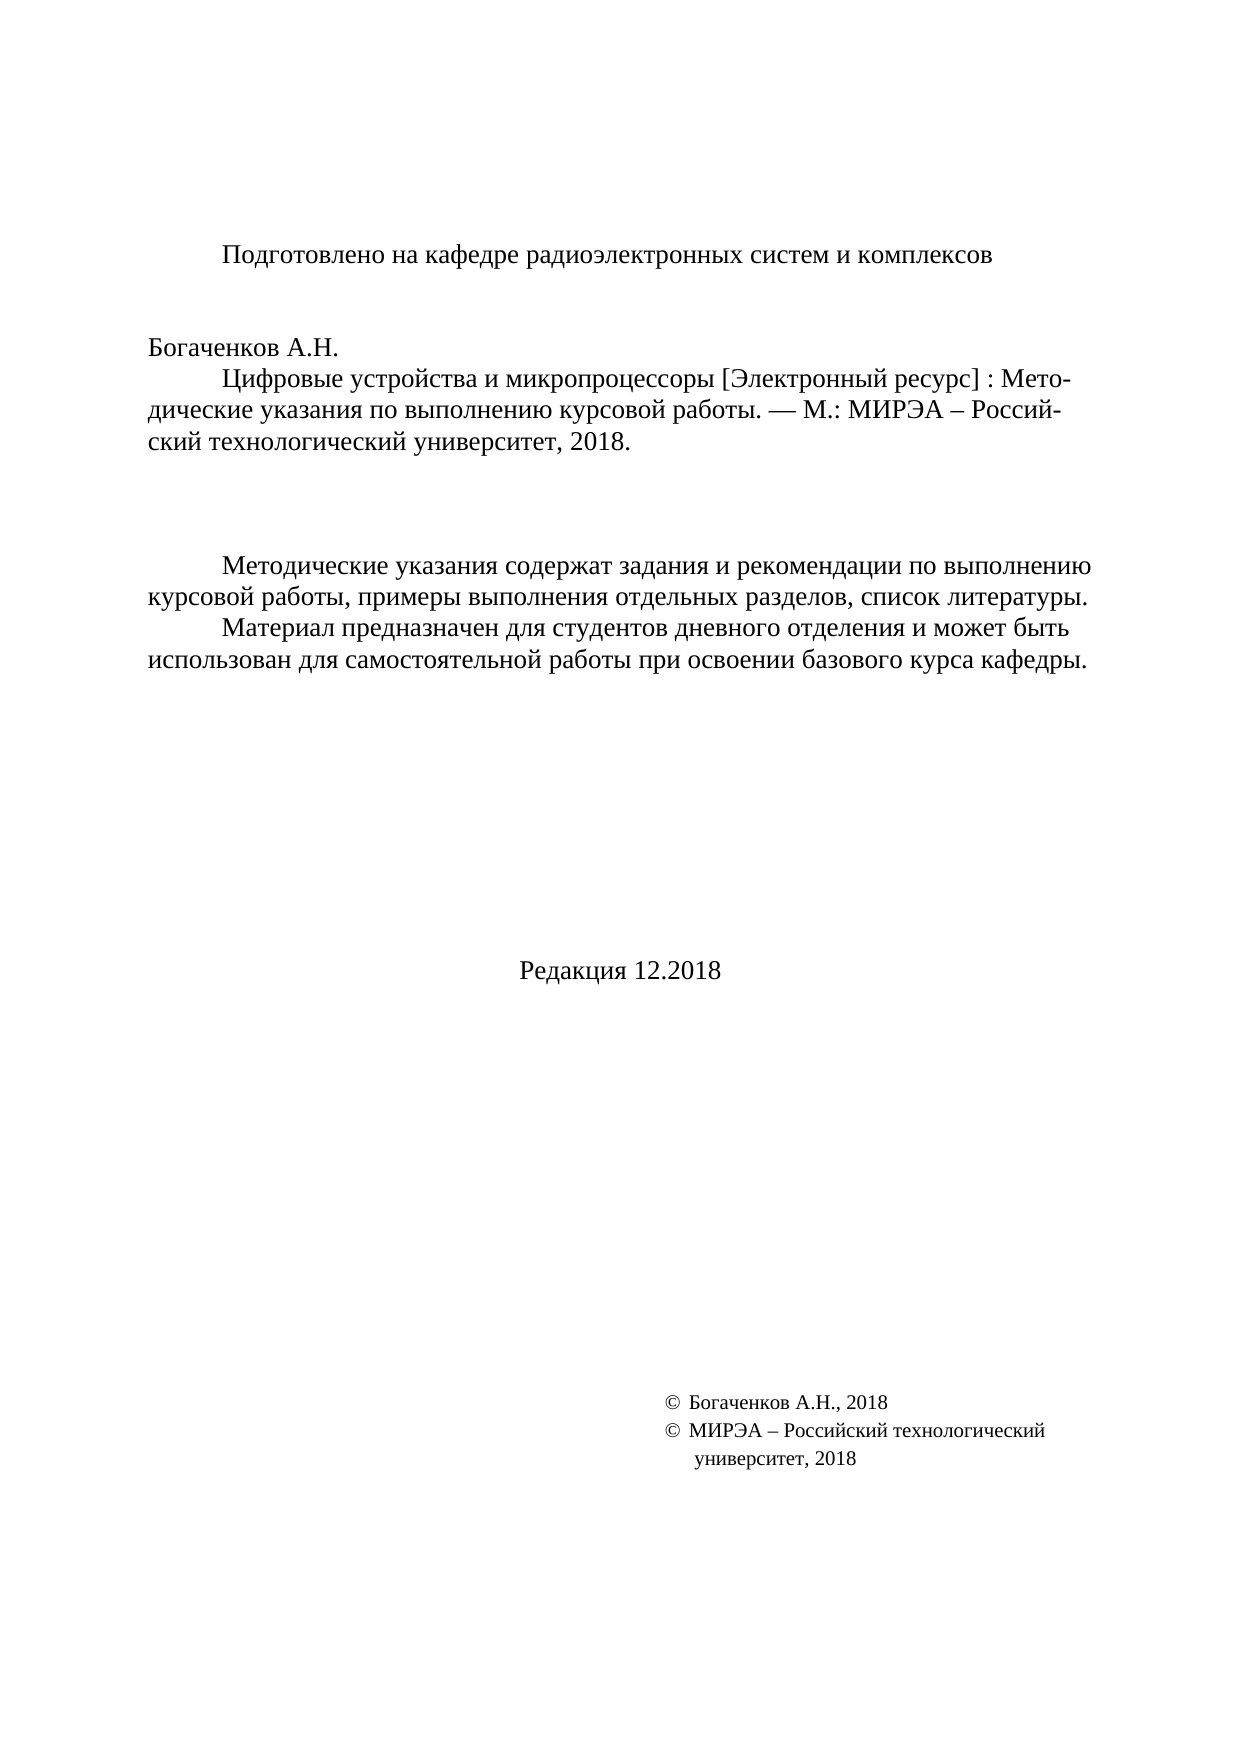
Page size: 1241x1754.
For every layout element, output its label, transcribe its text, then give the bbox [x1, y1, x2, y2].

text Редакция 12.2018 [186, 954, 1054, 985]
text Богаченков А.Н. [148, 331, 1105, 362]
text Материал предназначен для студентов дневного отделения и может быть использован для самостоятельной работы при освоении базового курса кафедры. [148, 612, 1105, 674]
text Методические указания содержат задания и рекомендации по выполнению курсовой работы, примеры выполнения отдельных разделов, список литературы. [148, 549, 1094, 612]
text Цифровые устройства и микропроцессоры [Электронный ресурс] : Мето- дические указания по выполнению курсовой работы. — М.: МИРЭА – Россий- ский технологический университет, 2018. [148, 362, 1074, 456]
text © МИРЭА – Российский технологический университет, 2018 [664, 1418, 1105, 1469]
text © Богаченков А.Н., 2018 [664, 1390, 1105, 1414]
text Подготовлено на кафедре радиоэлектронных систем и комплексов [222, 238, 1105, 269]
